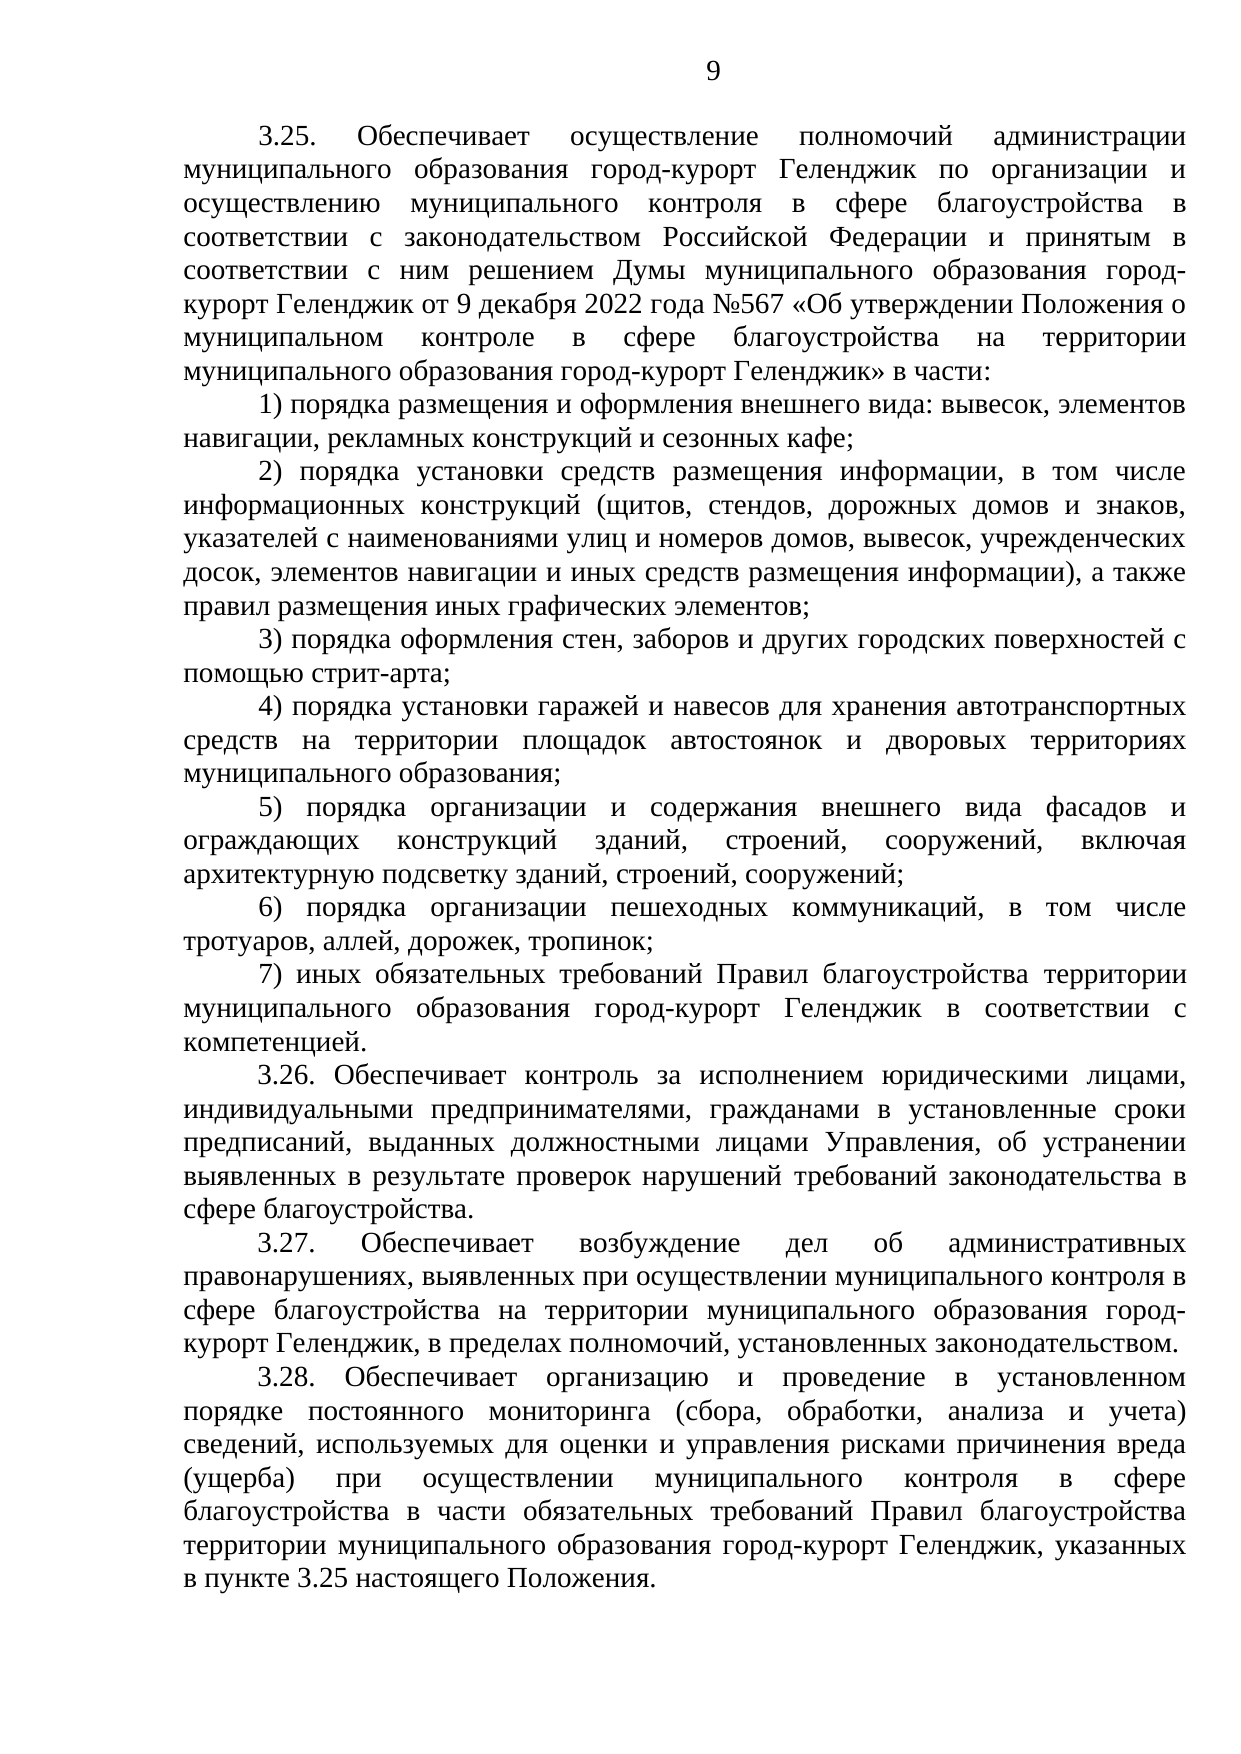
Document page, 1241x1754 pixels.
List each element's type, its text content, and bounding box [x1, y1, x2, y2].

text 3.25. Обеспечивает осуществление полномочий администрации муниципального образования город-курорт Геленджик по организации и осуществлению муниципального контроля в сфере благоустройства в соответствии с законодательством Российской Федерации и принятым в соответствии с ним решением Думы муниципального образования город-курорт Геленджик от №567 «Об утверждении Положения о муниципальном контроле в сфере благоустройства на территории муниципального образования город-курорт Геленджик» в части: [183, 118, 1187, 386]
text 2) порядка установки средств размещения информации, в том числе информационных конструкций (щитов, стендов, дорожных домов и знаков, указателей с наименованиями улиц и номеров домов, вывесок, учрежденческих досок, элементов навигации и иных средств размещения информации), а также правил размещения иных графических элементов; [183, 453, 1187, 621]
text 6) порядка организации пешеходных коммуникаций, в том числе тротуаров, аллей, дорожек, тропинок; [183, 889, 1187, 957]
text 7) иных обязательных требований Правил благоустройства территории муниципального образования город-курорт Геленджик в соответствии с компетенцией. [183, 957, 1187, 1057]
text 1) порядка размещения и оформления внешнего вида: вывесок, элементов навигации, рекламных конструкций и сезонных кафе; [183, 386, 1187, 453]
text 5) порядка организации и содержания внешнего вида фасадов и ограждающих конструкций зданий, строений, сооружений, включая архитектурную подсветку зданий, строений, сооружений; [183, 789, 1187, 889]
text 3.28. Обеспечивает организацию и проведение в установленном порядке постоянного мониторинга (сбора, обработки, анализа и учета) сведений, используемых для оценки и управления рисками причинения вреда (ущерба) при осуществлении муниципального контроля в сфере благоустройства в части обязательных требований Правил благоустройства территории муниципального образования город-курорт Геленджик, указанных в пункте 3.25 настоящего Положения. [183, 1359, 1187, 1594]
text 3.26. Обеспечивает контроль за исполнением юридическими лицами, индивидуальными предпринимателями, гражданами в установленные сроки предписаний, выданных должностными лицами Управления, об устранении выявленных в результате проверок нарушений требований законодательства в сфере благоустройства. [183, 1057, 1187, 1225]
text 3) порядка оформления стен, заборов и других городских поверхностей с помощью стрит-арта; [183, 621, 1187, 688]
text 3.27. Обеспечивает возбуждение дел об административных правонарушениях, выявленных при осуществлении муниципального контроля в сфере благоустройства на территории муниципального образования город-курорт Геленджик, в пределах полномочий, установленных законодательством. [183, 1225, 1187, 1359]
text 4) порядка установки гаражей и навесов для хранения автотранспортных средств на территории площадок автостоянок и дворовых территориях муниципального образования; [183, 688, 1187, 789]
